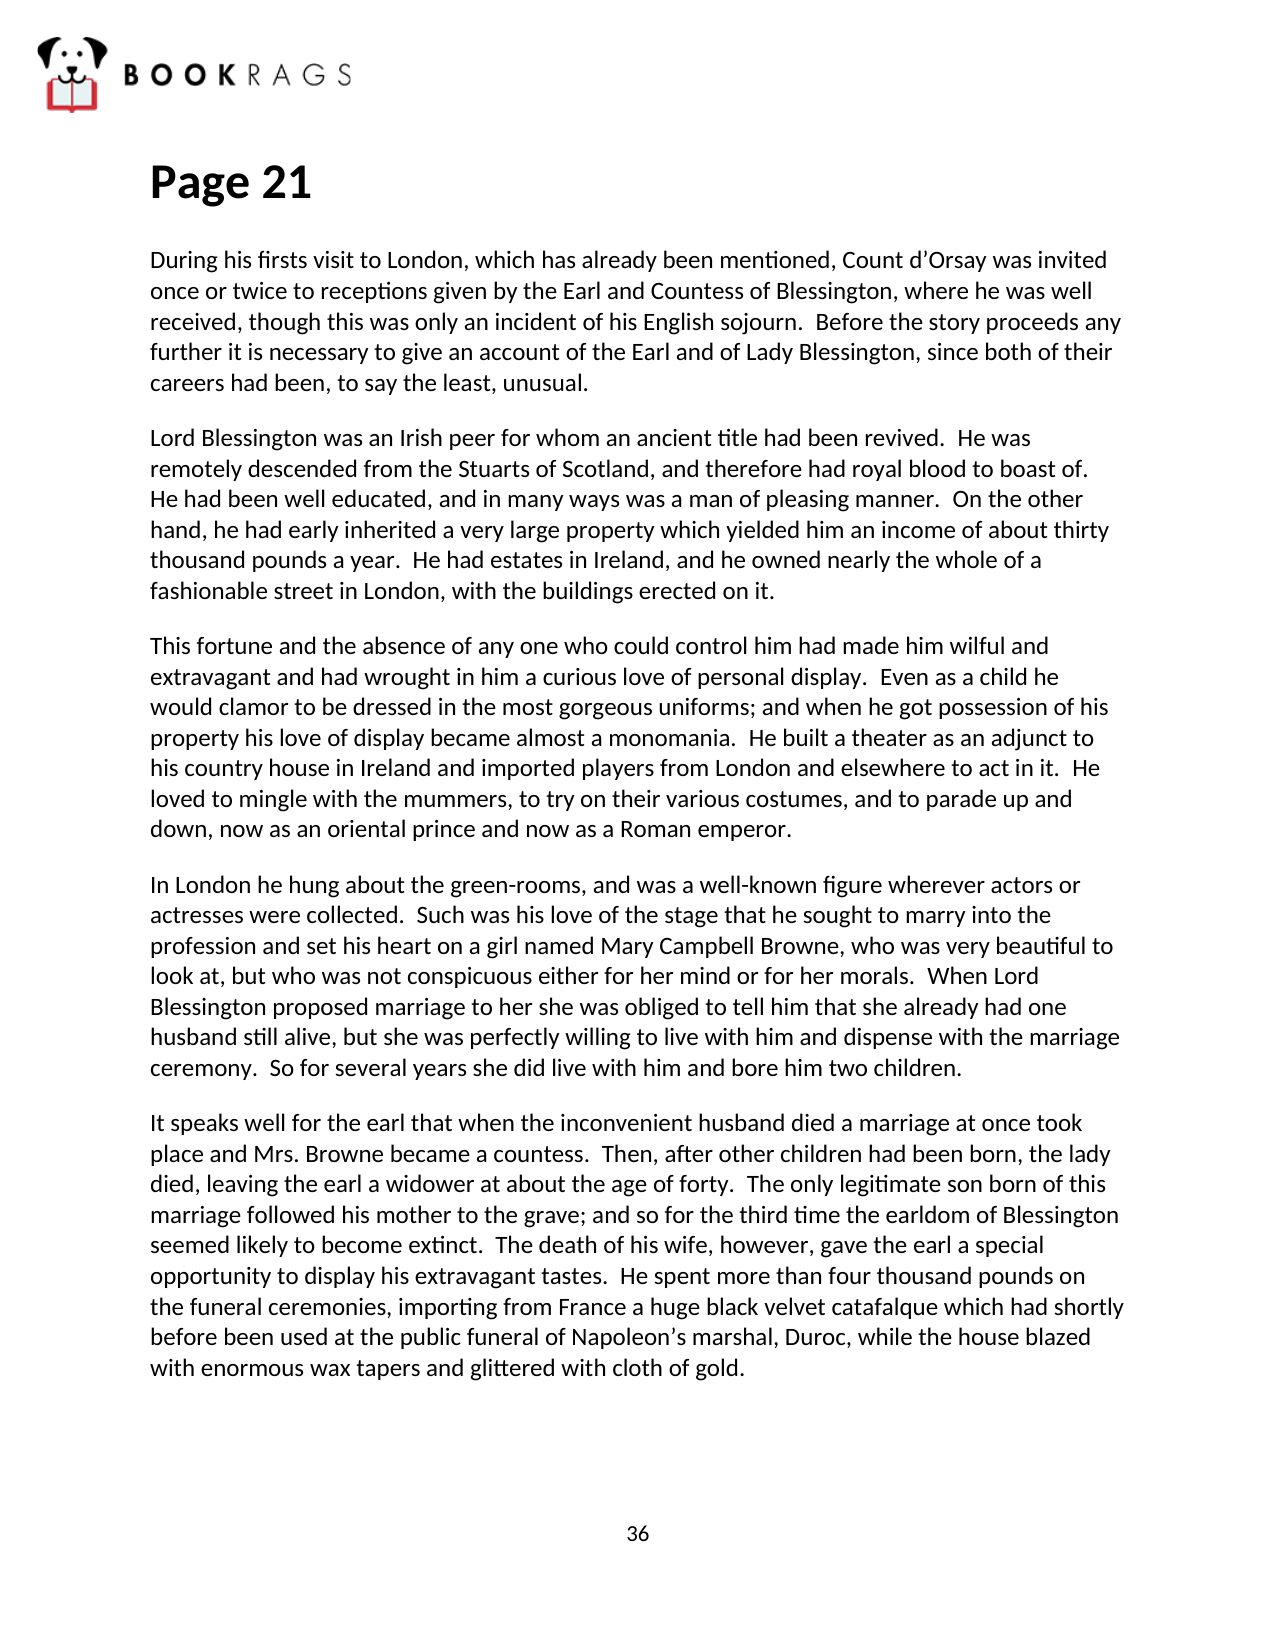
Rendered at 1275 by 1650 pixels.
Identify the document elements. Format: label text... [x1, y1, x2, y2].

text It speaks well for the earl that when the inconvenient husband died a marriage at once took place and Mrs. Browne became a countess. Then, after other children had been born, the lady died, leaving the earl a widower at about the age of forty. The only legitimate son born of this marriage followed his mother to the grave; and so for the third time the earldom of Blessington seemed likely to become extinct. The death of his wife, however, gave the earl a special opportunity to display his extravagant tastes. He spent more than four thousand pounds on the funeral ceremonies, importing from France a huge black velvet catafalque which had shortly before been used at the public funeral of Napoleon’s marshal, Duroc, while the house blazed with enormous wax tapers and glittered with cloth of gold. [150, 1108, 1125, 1382]
picture [37, 37, 351, 113]
text Lord Blessington was an Irish peer for whom an ancient title had been revived. He was remotely descended from the Stuarts of Scotland, and therefore had royal blood to boast of. He had been well educated, and in many ways was a man of pleasing manner. On the other hand, he had early inherited a very large property which yielded him an income of about thirty thousand pounds a year. He had estates in Ireland, and he owned nearly the whole of a fashionable street in London, with the buildings erected on it. [150, 422, 1125, 605]
text This fortune and the absence of any one who could control him had made him wilful and extravagant and had wrought in him a curious love of personal display. Even as a child he would clamor to be dressed in the most gorgeous uniforms; and when he got possession of his property his love of display became almost a monomania. He built a theater as an adjunct to his country house in Ireland and imported players from London and elsewhere to act in it. He loved to mingle with the mummers, to try on their various costumes, and to parade up and down, now as an oriental prince and now as a Roman emperor. [150, 630, 1125, 844]
text Page 21 [150, 150, 1125, 211]
text During his firsts visit to London, which has already been mentioned, Count d’Orsay was invited once or twice to receptions given by the Earl and Countess of Blessington, where he was well received, though this was only an incident of his English sojourn. Before the story proceeds any further it is necessary to give an account of the Earl and of Lady Blessington, since both of their careers had been, to say the least, unusual. [150, 244, 1125, 397]
text In London he hung about the green-rooms, and was a well-known figure wherever actors or actresses were collected. Such was his love of the stage that he sought to marry into the profession and set his heart on a girl named Mary Campbell Browne, who was very beautiful to look at, but who was not conspicuous either for her mind or for her morals. When Lord Blessington proposed marriage to her she was obliged to tell him that she already had one husband still alive, but she was perfectly willing to live with him and dispense with the marriage ceremony. So for several years she did live with him and bore him two children. [150, 869, 1125, 1083]
